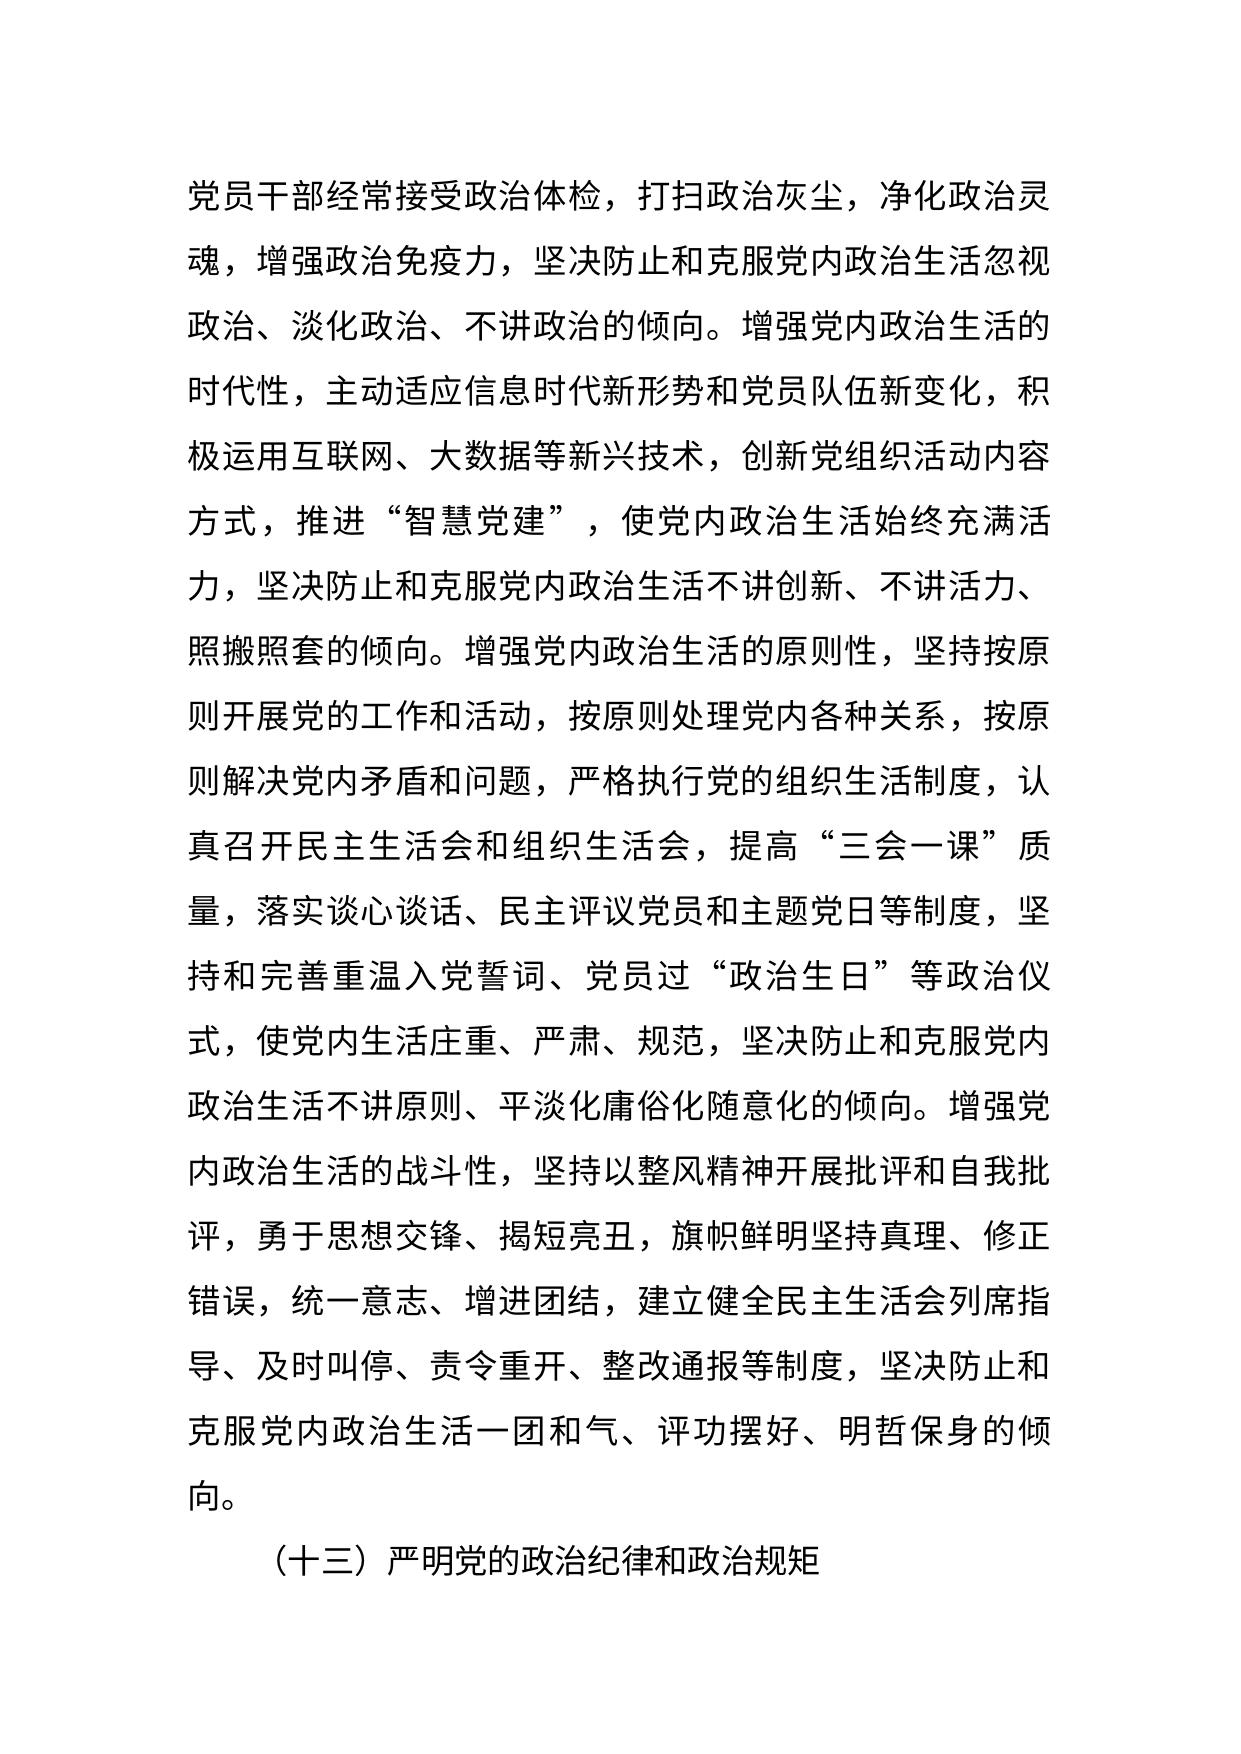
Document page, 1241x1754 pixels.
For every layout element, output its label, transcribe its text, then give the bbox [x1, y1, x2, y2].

text （十三）严明党的政治纪律和政治规矩 [187, 1527, 1053, 1592]
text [187, 162, 1053, 1527]
